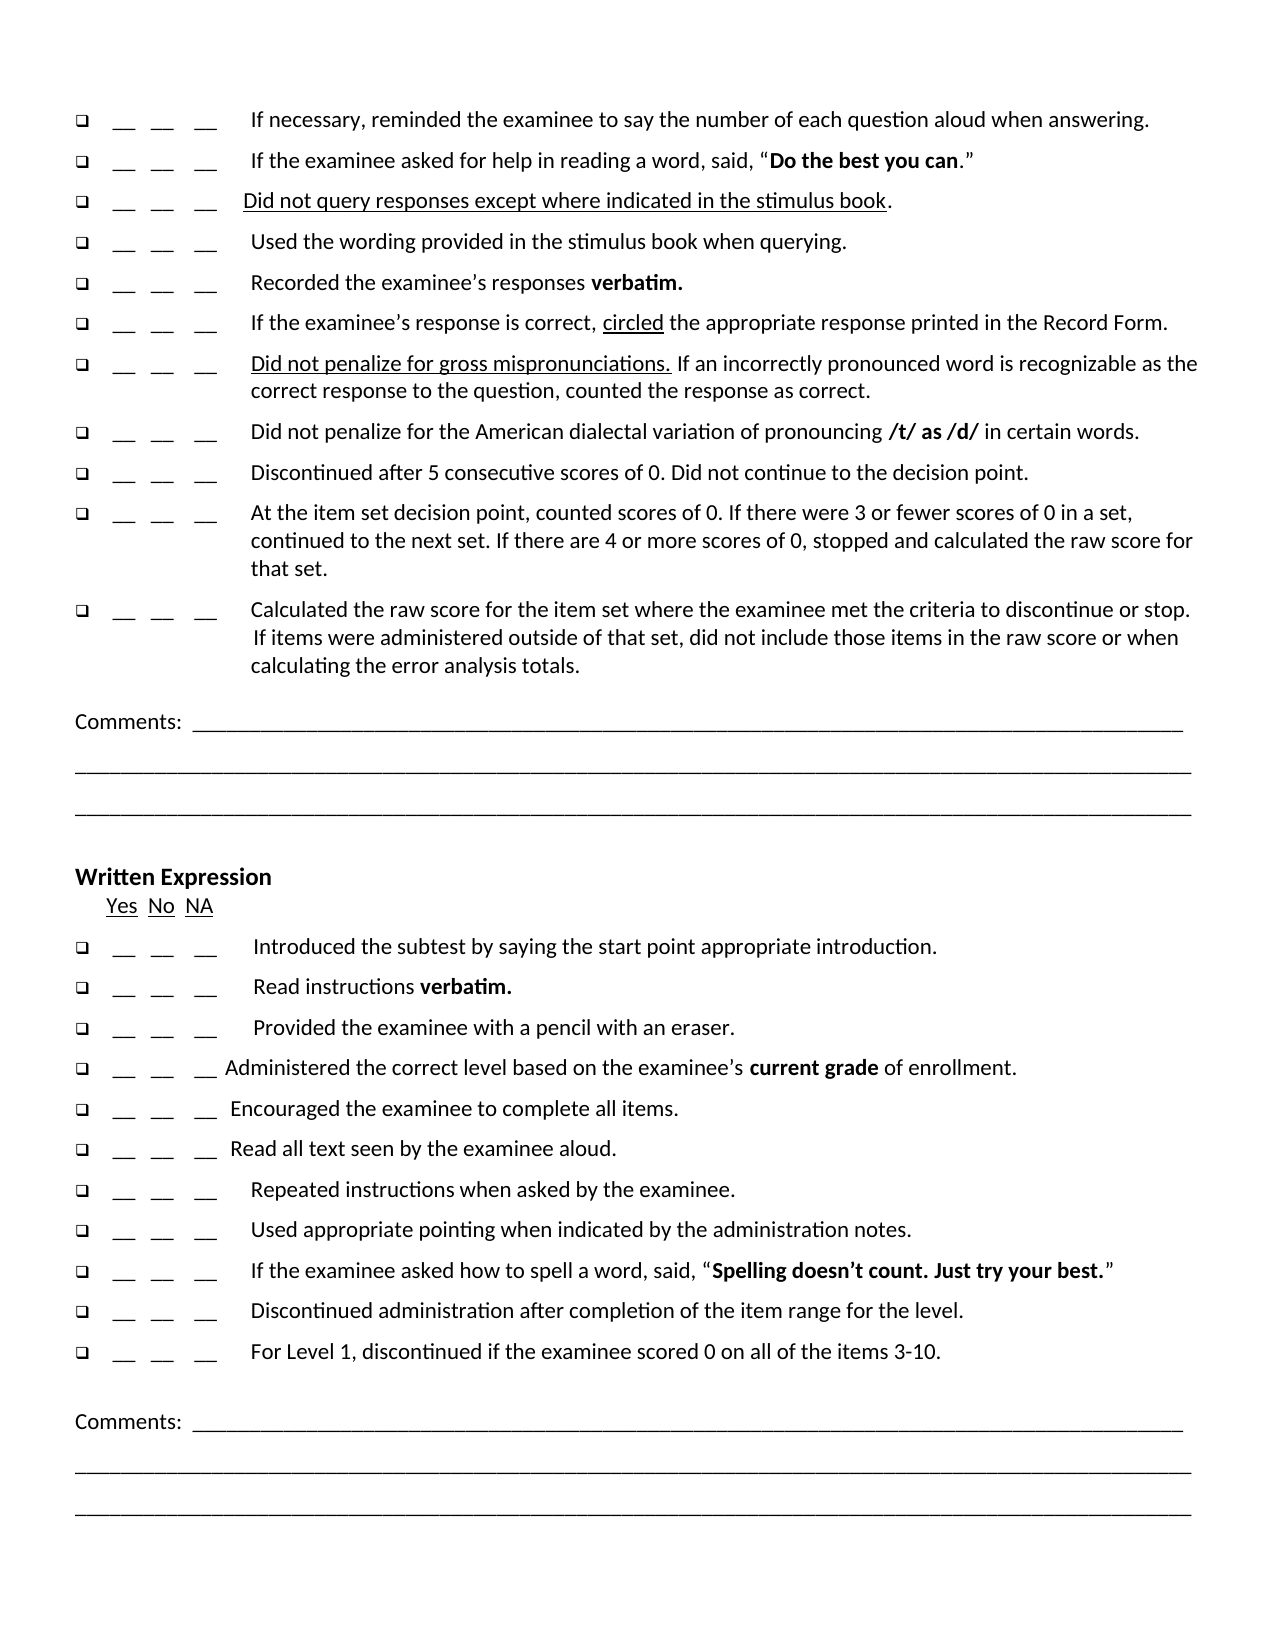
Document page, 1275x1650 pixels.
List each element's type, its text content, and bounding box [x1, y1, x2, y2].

list __ __ __ Read all text seen by the examinee aloud. [75, 1134, 1200, 1162]
list __ __ __ Provided the examinee with a pencil with an eraser. [75, 1013, 1200, 1041]
text Comments: _______________________________________________________________________________________ [75, 707, 1200, 735]
list __ __ __ Did not query responses except where indicated in the stimulus book. [75, 187, 1200, 214]
list __ __ __ At the item set decision point, counted scores of 0. If there were 3 or fewer scores of 0 in a set, [75, 498, 1200, 526]
list __ __ __ Read instructions verbatim. [75, 972, 1200, 1000]
text Comments: _______________________________________________________________________________________ [75, 1407, 1200, 1435]
list __ __ __ Administered the correct level based on the examinee’s current grade of enrollment. [75, 1053, 1200, 1081]
list __ __ __ Did not penalize for gross mispronunciations. If an incorrectly pronounced word is recognizable as the [75, 349, 1200, 377]
list __ __ __ Calculated the raw score for the item set where the examinee met the criteria to discontinue or stop. [75, 595, 1200, 623]
list __ __ __ If the examinee asked how to spell a word, said, “Spelling doesn’t count. Just try your best.” [75, 1256, 1200, 1284]
text ____________________________________________________________________________________________________________________________________________________________________________________________________ [75, 749, 1200, 819]
list __ __ __ For Level 1, discontinued if the examinee scored 0 on all of the items 3-10. [75, 1337, 1200, 1365]
text continued to the next set. If there are 4 or more scores of 0, stopped and calculated the raw score for [187, 526, 1200, 554]
list __ __ __ Encouraged the examinee to complete all items. [75, 1094, 1200, 1122]
list __ __ __ Repeated instructions when asked by the examinee. [75, 1175, 1200, 1203]
list __ __ __ If the examinee asked for help in reading a word, said, “Do the best you can.” [75, 146, 1200, 174]
list __ __ __ Used the wording provided in the stimulus book when querying. [75, 227, 1200, 255]
list __ __ __ Introduced the subtest by saying the start point appropriate introduction. [75, 932, 1200, 960]
text If items were administered outside of that set, did not include those items in the raw score or when [253, 623, 1200, 651]
text Yes No NA [75, 891, 1200, 919]
list __ __ __ Discontinued after 5 consecutive scores of 0. Did not continue to the decision point. [75, 458, 1200, 486]
text correct response to the question, counted the response as correct. [150, 377, 1200, 405]
list __ __ __ Discontinued administration after completion of the item range for the level. [75, 1297, 1200, 1324]
text that set. [187, 554, 1200, 582]
text Written Expression [75, 861, 1200, 891]
list __ __ __ Recorded the examinee’s responses verbatim. [75, 268, 1200, 296]
text ____________________________________________________________________________________________________________________________________________________________________________________________________ [75, 1449, 1200, 1519]
list __ __ __ If necessary, reminded the examinee to say the number of each question aloud when answering. [75, 106, 1200, 133]
list __ __ __ If the examinee’s response is correct, circled the appropriate response printed in the Record Form. [75, 308, 1200, 336]
text calculating the error analysis totals. [225, 651, 1200, 679]
list __ __ __ Used appropriate pointing when indicated by the administration notes. [75, 1216, 1200, 1243]
list __ __ __ Did not penalize for the American dialectal variation of pronouncing /t/ as /d/ in certain words. [75, 417, 1200, 445]
